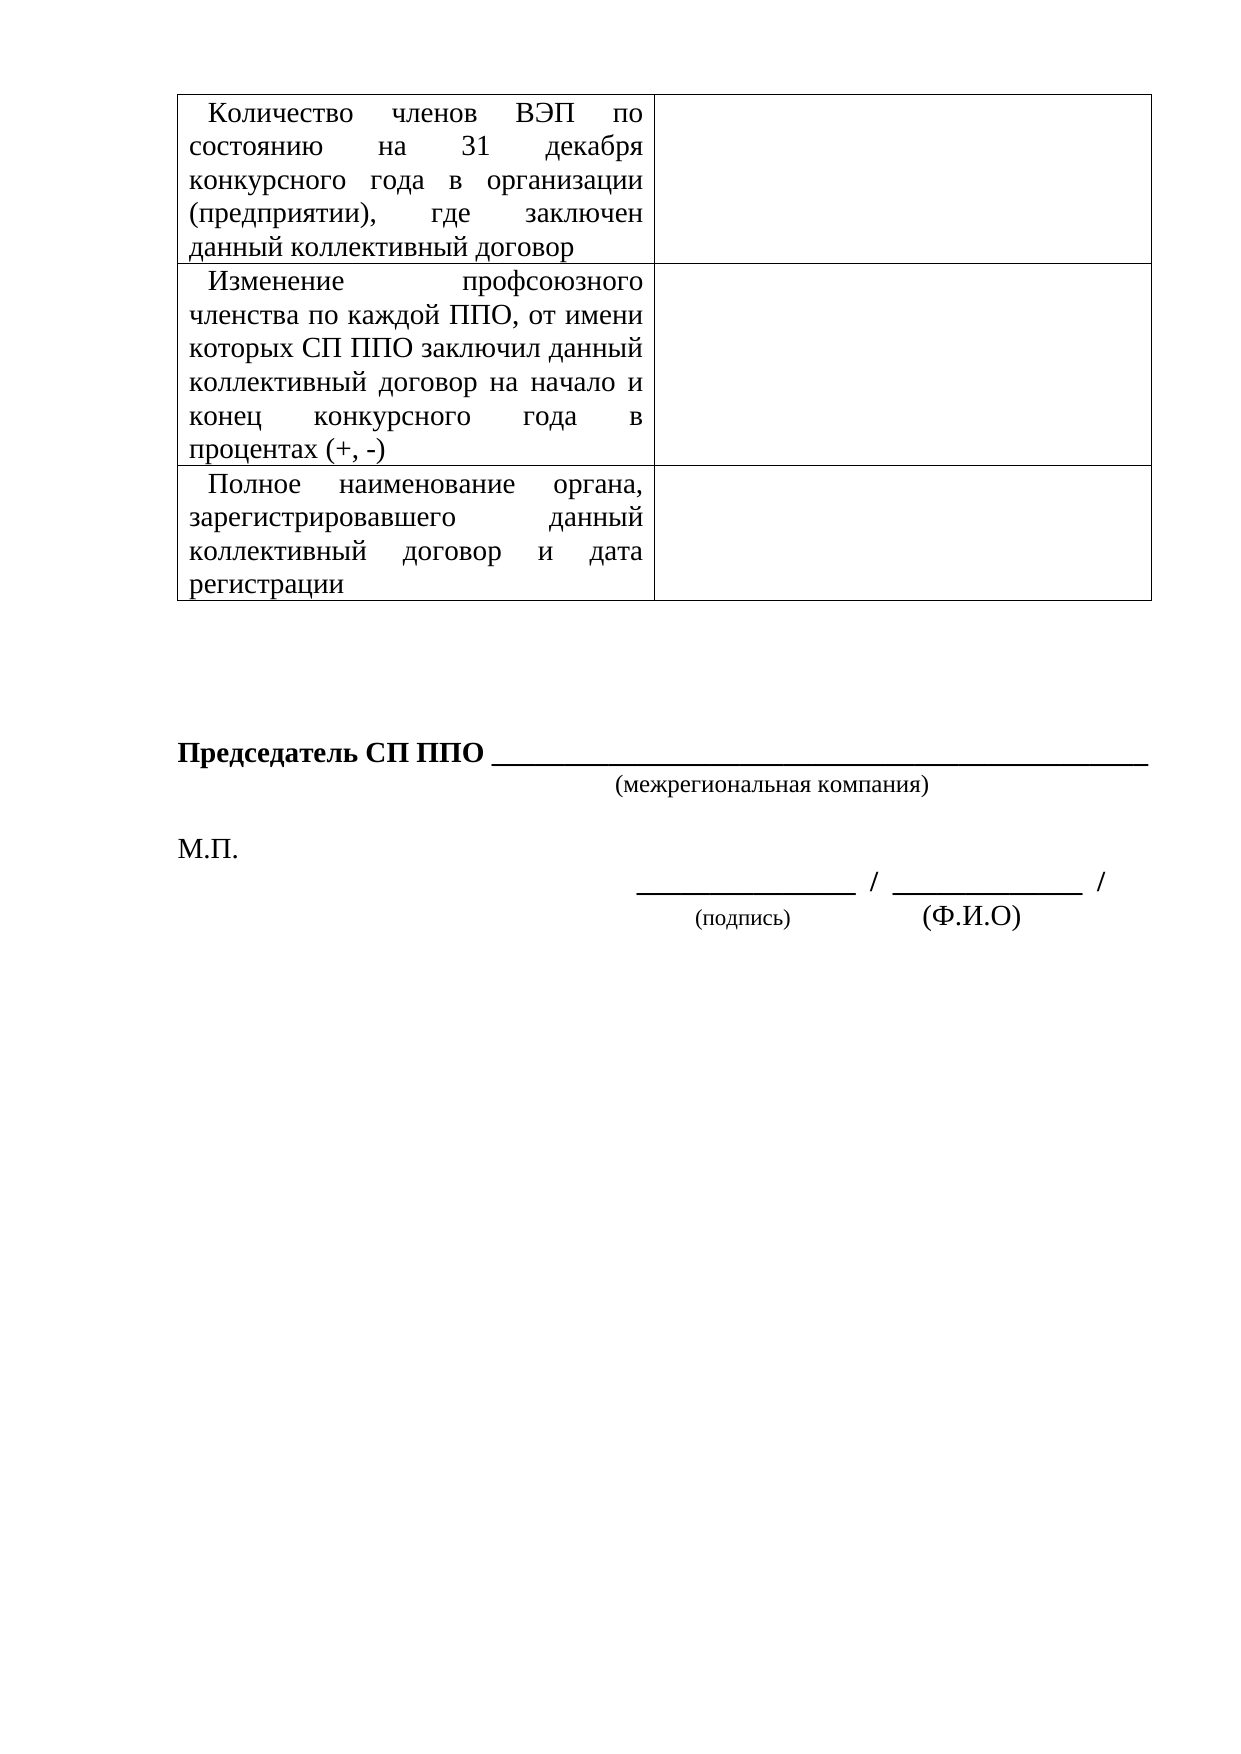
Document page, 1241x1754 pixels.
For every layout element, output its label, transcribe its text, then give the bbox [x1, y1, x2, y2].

text _______________ / _____________ / [177, 864, 1152, 898]
text Председатель СП ППО _____________________________________________ [177, 735, 1152, 769]
text М.П. [177, 831, 1152, 864]
table_cell Изменение профсоюзного членства по каждой ППО, от имени которых СП ППО заключил данный коллективный договор на начало и конец конкурсного года в процентах (+, -) [178, 264, 654, 465]
table_cell Полное наименование органа, зарегистрировавшего данный коллективный договор и дата регистрации [178, 466, 654, 600]
table_cell [655, 264, 1151, 465]
text (межрегиональная компания) [177, 769, 1152, 797]
table_cell [655, 466, 1151, 600]
table_cell Количество членов ВЭП по состоянию на 31 декабря конкурсного года в организации (предприятии), где заключен данный коллективный договор [178, 95, 654, 262]
text (подпись) (Ф.И.О) [177, 898, 1152, 932]
table_cell [655, 95, 1151, 262]
